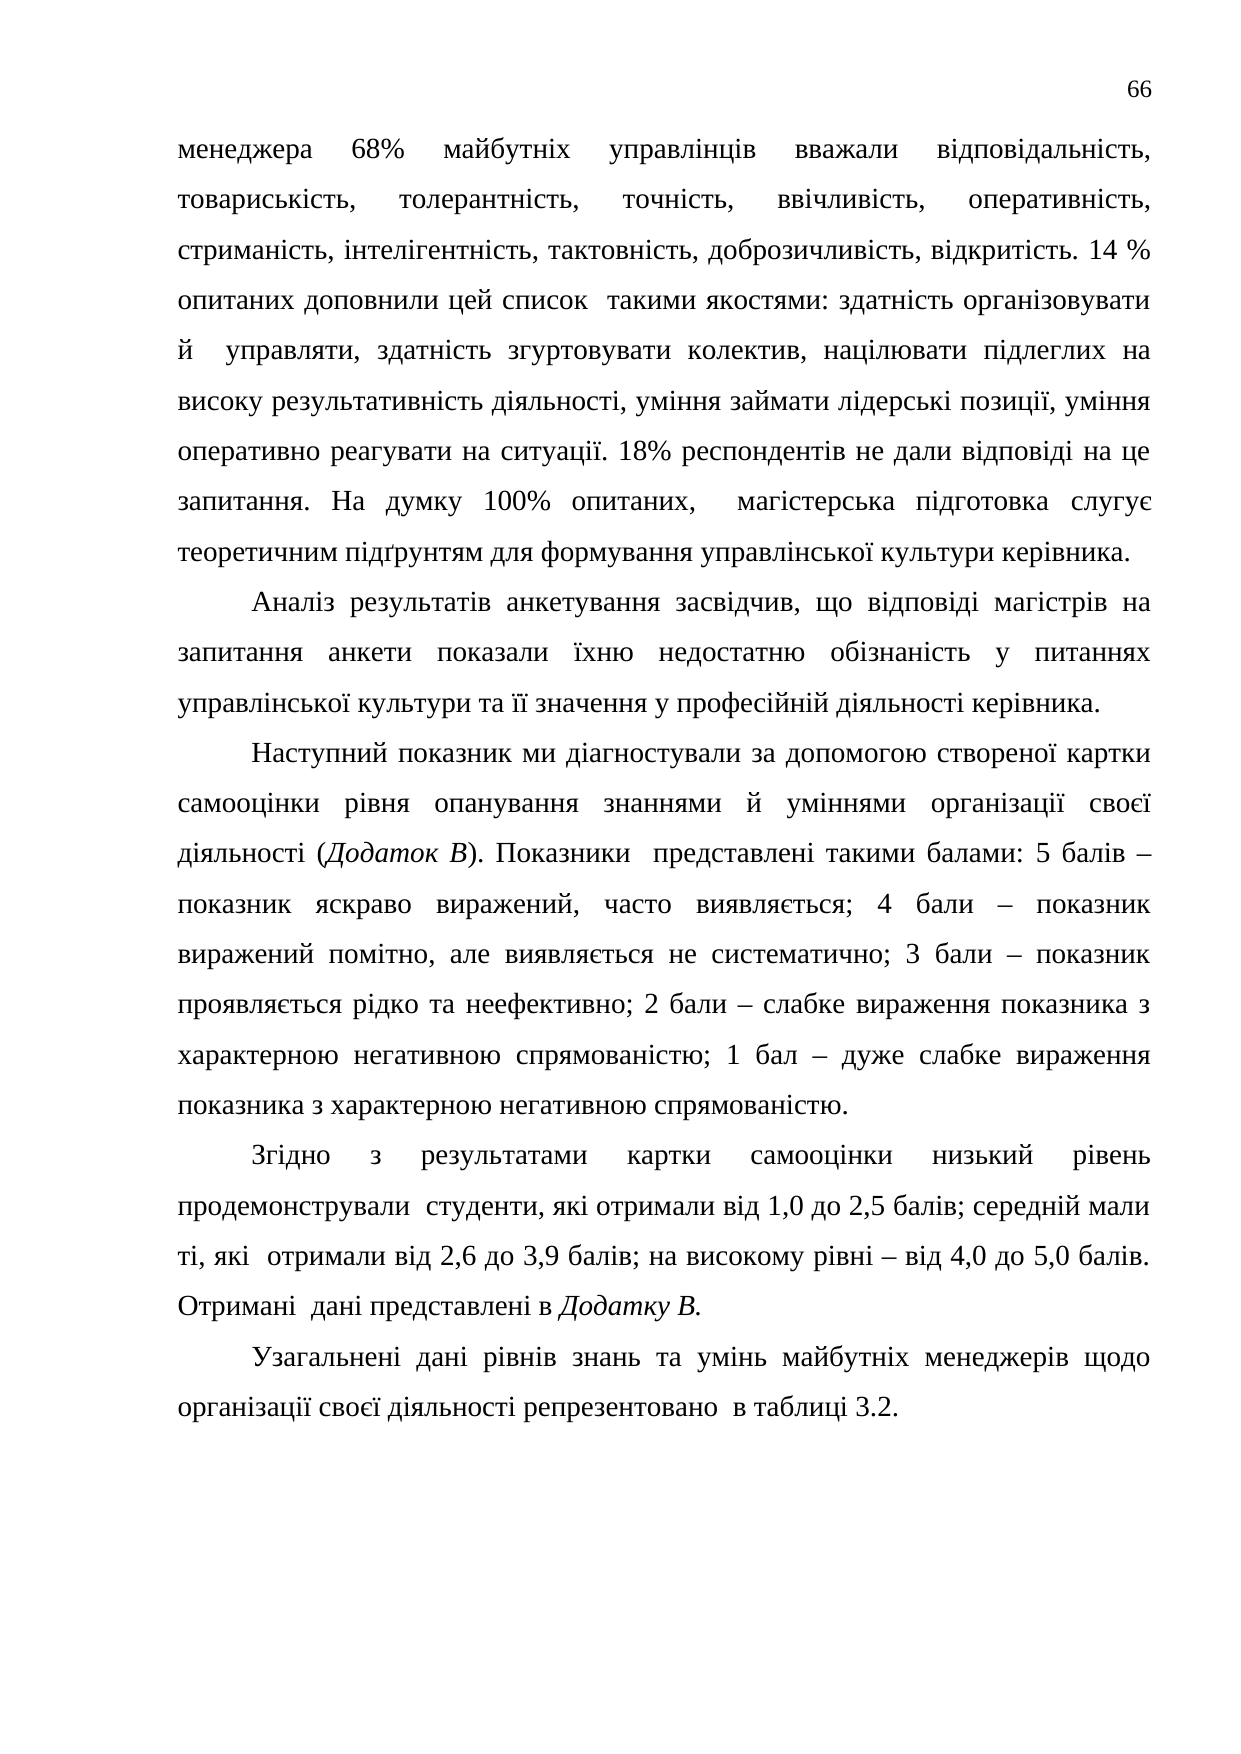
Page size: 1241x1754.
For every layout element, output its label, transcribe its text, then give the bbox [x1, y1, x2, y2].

text Узагальнені дані рівнів знань та умінь майбутніх менеджерів щодо організації своєї діяльності репрезентовано в таблиці 3.2. [177, 1339, 1152, 1423]
text Наступний показник ми діагностували за допомогою створеної картки самооцінки рівня опанування знаннями й уміннями організації своєї діяльності (Додаток В). Показники представлені такими балами: 5 балів – показник яскраво виражений, часто виявляється; 4 бали – показник виражений помітно, але виявляється не систематично; 3 бали – показник проявляється рідко та неефективно; 2 бали – слабке вираження показника з характерною негативною спрямованістю; 1 бал – дуже слабке вираження показника з характерною негативною спрямованістю. [177, 735, 1152, 1121]
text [177, 131, 1152, 567]
text Аналіз результатів анкетування засвідчив, що відповіді магістрів на запитання анкети показали їхню недостатню обізнаність у питаннях управлінської культури та її значення у професійній діяльності керівника. [177, 584, 1152, 718]
text Згідно з результатами картки самооцінки низький рівень продемонстрували студенти, які отримали від 1,0 до 2,5 балів; середній мали ті, які отримали від 2,6 до 3,9 балів; на високому рівні – від 4,0 до 5,0 балів. Отримані дані представлені в Додатку В. [177, 1137, 1152, 1322]
